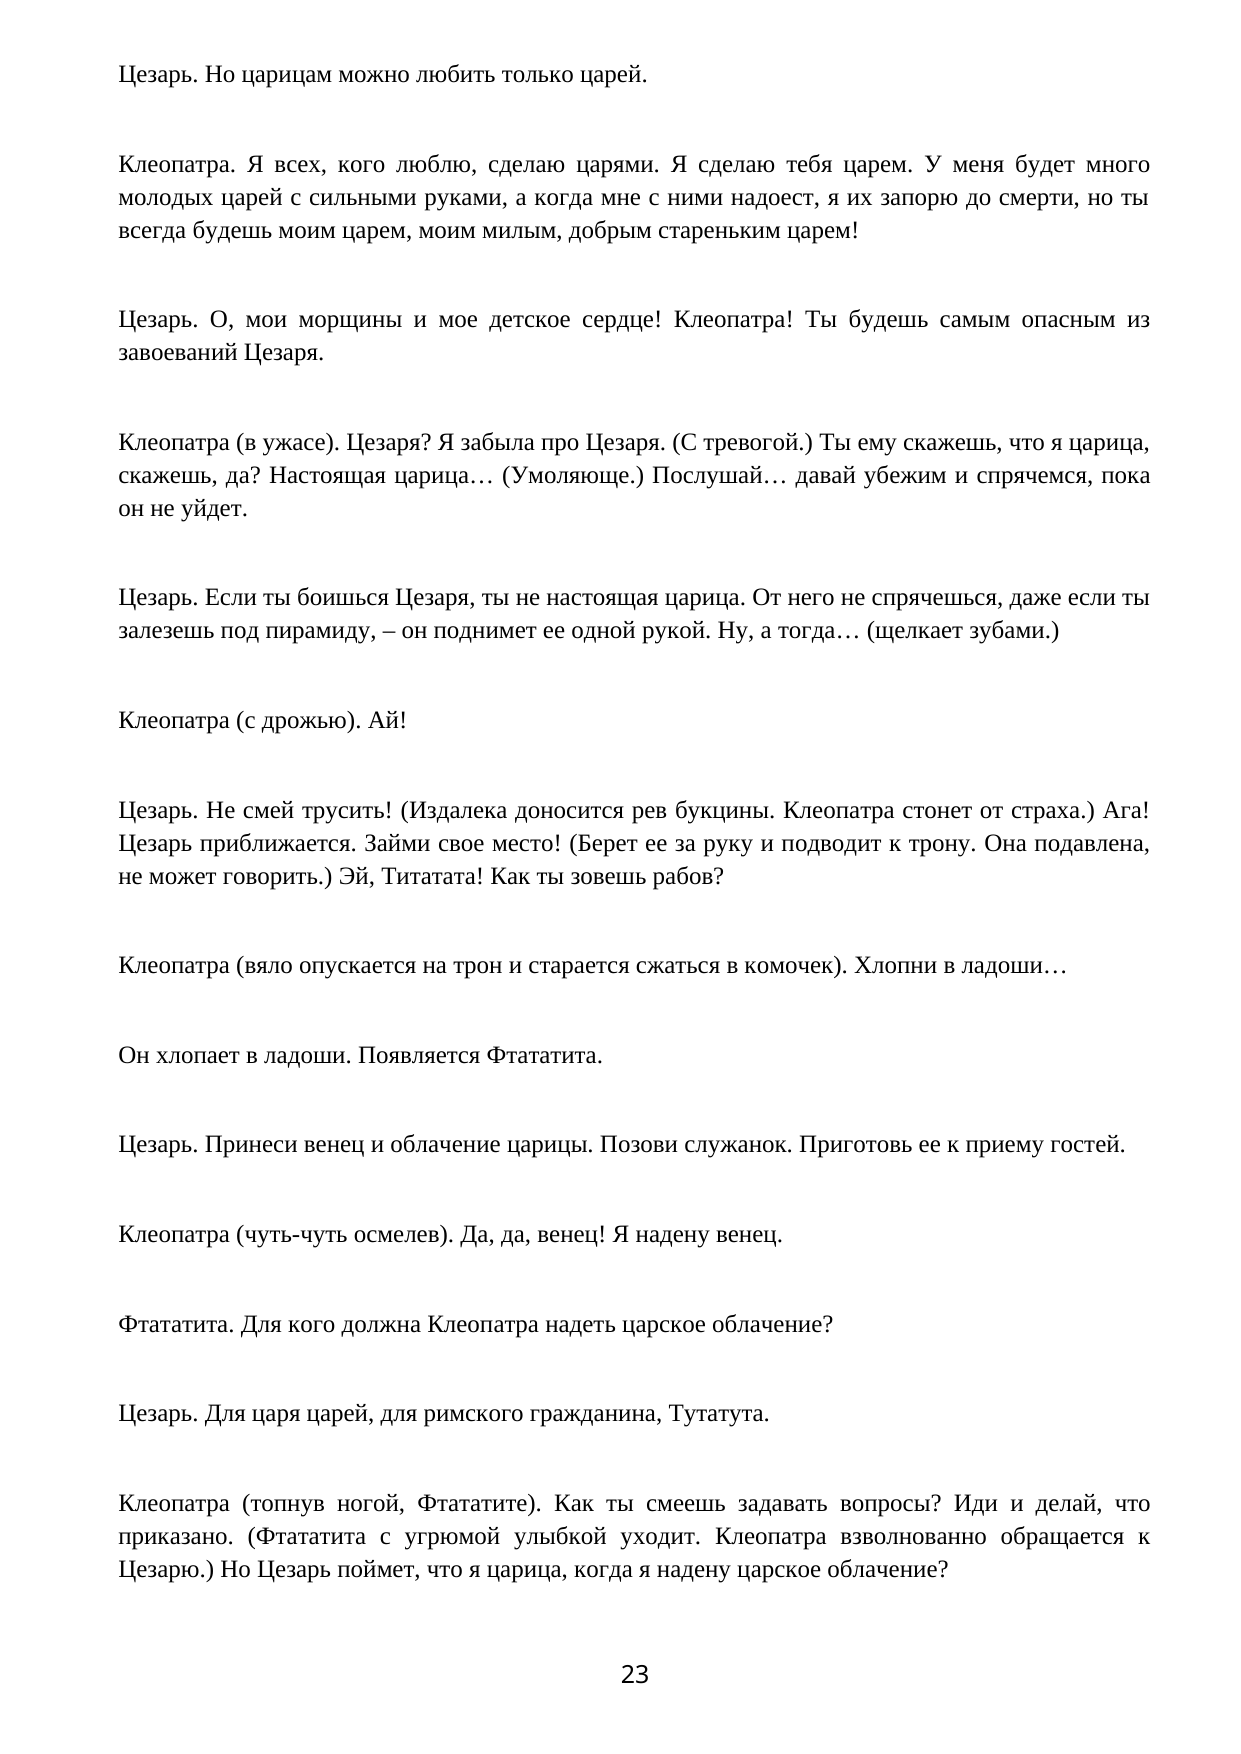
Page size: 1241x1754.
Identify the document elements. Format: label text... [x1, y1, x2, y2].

text Цезарь. Если ты боишься Цезаря, ты не настоящая царица. От него не спрячешься, даже если ты залезешь под пирамиду, – он поднимет ее одной рукой. Ну, а тогда… (щелкает зубами.) [118, 582, 1152, 644]
text Цезарь. Для царя царей, для римского гражданина, Тутатута. [118, 1398, 1152, 1427]
text Цезарь. Но царицам можно любить только царей. [118, 59, 1152, 88]
text Цезарь. Принеси венец и облачение царицы. Позови служанок. Приготовь ее к приему гостей. [118, 1129, 1152, 1158]
text Цезарь. Не смей трусить! (Издалека доносится рев букцины. Клеопатра стонет от страха.) Ага! Цезарь приближается. Займи свое место! (Берет ее за руку и подводит к трону. Она подавлена, не может говорить.) Эй, Титатата! Как ты зовешь рабов? [118, 795, 1152, 889]
text Цезарь. О, мои морщины и мое детское сердце! Клеопатра! Ты будешь самым опасным из завоеваний Цезаря. [118, 304, 1152, 366]
text Клеопатра (топнув ногой, Фтататите). Как ты смеешь задавать вопросы? Иди и делай, что приказано. (Фтататита с угрюмой улыбкой уходит. Клеопатра взволнованно обращается к Цезарю.) Но Цезарь поймет, что я царица, когда я надену царское облачение? [118, 1488, 1152, 1583]
text Фтататита. Для кого должна Клеопатра надеть царское облачение? [118, 1309, 1152, 1337]
text Он хлопает в ладоши. Появляется Фтататита. [118, 1040, 1152, 1069]
text Клеопатра (с дрожью). Ай! [118, 705, 1152, 734]
text Клеопатра (чуть-чуть осмелев). Да, да, венец! Я надену венец. [118, 1219, 1152, 1248]
text Клеопатра. Я всех, кого люблю, сделаю царями. Я сделаю тебя царем. У меня будет много молодых царей с сильными руками, а когда мне с ними надоест, я их запорю до смерти, но ты всегда будешь моим царем, моим милым, добрым стареньким царем! [118, 149, 1152, 243]
text Клеопатра (в ужасе). Цезаря? Я забыла про Цезаря. (С тревогой.) Ты ему скажешь, что я царица, скажешь, да? Настоящая царица… (Умоляюще.) Послушай… давай убежим и спрячемся, пока он не уйдет. [118, 427, 1152, 522]
text Клеопатра (вяло опускается на трон и старается сжаться в комочек). Хлопни в ладоши… [118, 950, 1152, 979]
